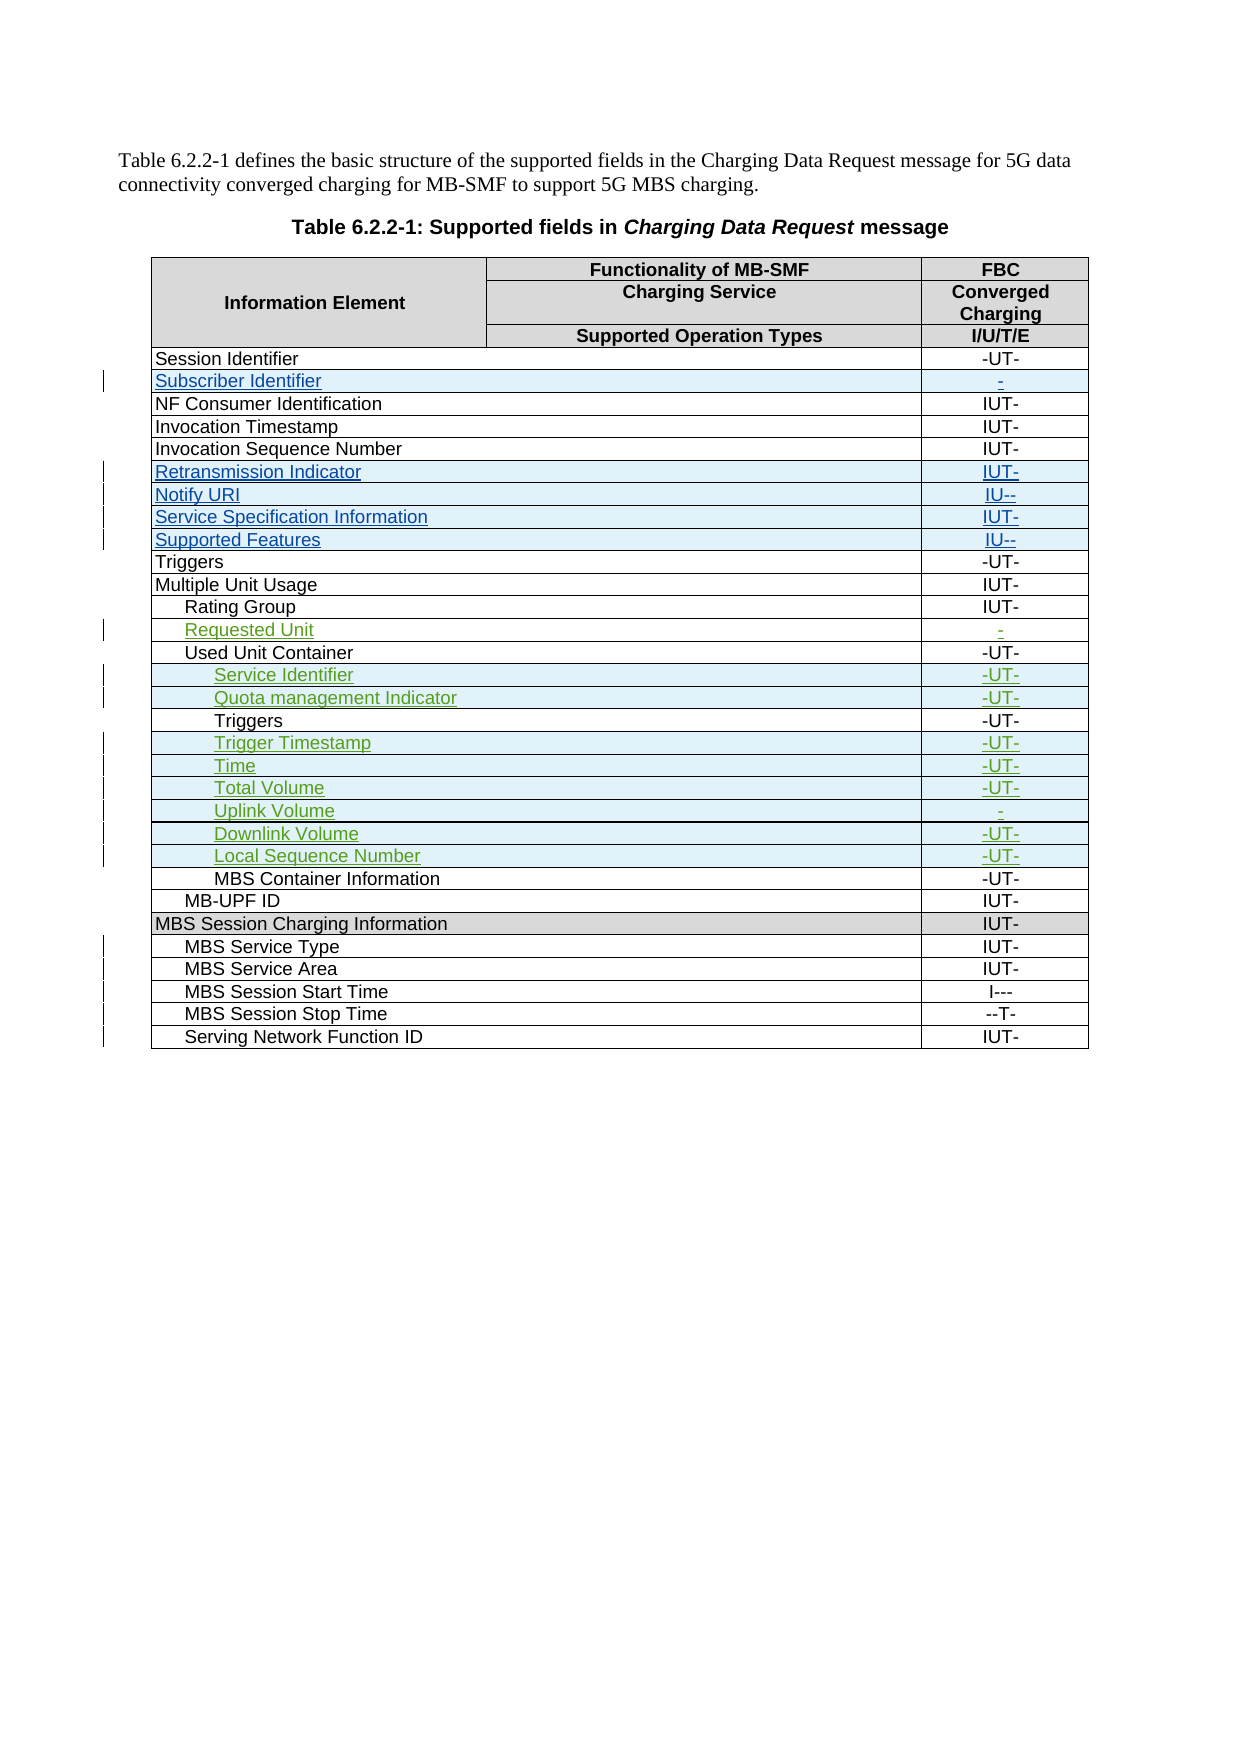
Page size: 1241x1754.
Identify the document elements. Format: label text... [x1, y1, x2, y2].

table_cell Rating Group [152, 596, 921, 618]
table_cell I--- [922, 981, 1088, 1002]
table_cell IUT- [922, 890, 1088, 912]
table_cell MBS Session Stop Time [152, 1003, 921, 1025]
table_cell -UT- [922, 642, 1088, 663]
table_cell MBS Service Type [152, 935, 921, 957]
table_cell Charging Service [487, 281, 921, 324]
table_header FBC [922, 258, 1088, 280]
text Table 6.2.2-1 defines the basic structure of the supported fields in the Charging Data Request message for 5G data connectivity converged charging for MB-SMF to support 5G MBS charging. [118, 148, 1122, 196]
table_cell Used Unit Container [152, 642, 921, 663]
table_cell Supported Operation Types [487, 325, 921, 347]
table_cell -UT- [922, 868, 1088, 889]
table_header Functionality of MB-SMF [487, 258, 921, 280]
table_cell -UT- [922, 348, 1088, 369]
table_cell -UT- [922, 709, 1088, 731]
table_cell NF Consumer Identification [152, 393, 921, 414]
table_cell -UT- [922, 551, 1088, 573]
table_cell MBS Service Area [152, 958, 921, 979]
table_cell IUT- [922, 438, 1088, 460]
table_cell Session Identifier [152, 348, 921, 369]
table_cell MBS Session Charging Information [152, 913, 921, 934]
table_cell IUT- [922, 913, 1088, 934]
table_cell MBS Session Start Time [152, 981, 921, 1002]
table_cell IUT- [922, 935, 1088, 957]
table_cell Invocation Timestamp [152, 416, 921, 437]
table_cell IUT- [922, 393, 1088, 414]
table_cell MBS Container Information [152, 868, 921, 889]
table_header Information Element [152, 258, 486, 347]
table_cell IUT- [922, 1026, 1088, 1047]
table_cell --T- [922, 1003, 1088, 1025]
table_cell [152, 619, 921, 641]
table_cell Triggers [152, 709, 921, 731]
table_cell Invocation Sequence Number [152, 438, 921, 460]
table_cell IUT- [922, 574, 1088, 595]
table_cell IUT- [922, 416, 1088, 437]
table_cell IUT- [922, 958, 1088, 979]
table_cell [922, 619, 1088, 641]
table_cell Serving Network Function ID [152, 1026, 921, 1047]
table_cell IUT- [922, 596, 1088, 618]
text Table 6.2.2-1: Supported fields in Charging Data Request message [118, 214, 1122, 238]
table_cell Triggers [152, 551, 921, 573]
table_cell MB-UPF ID [152, 890, 921, 912]
table_cell Multiple Unit Usage [152, 574, 921, 595]
table_cell I/U/T/E [922, 325, 1088, 347]
table_cell Converged Charging [922, 281, 1088, 324]
